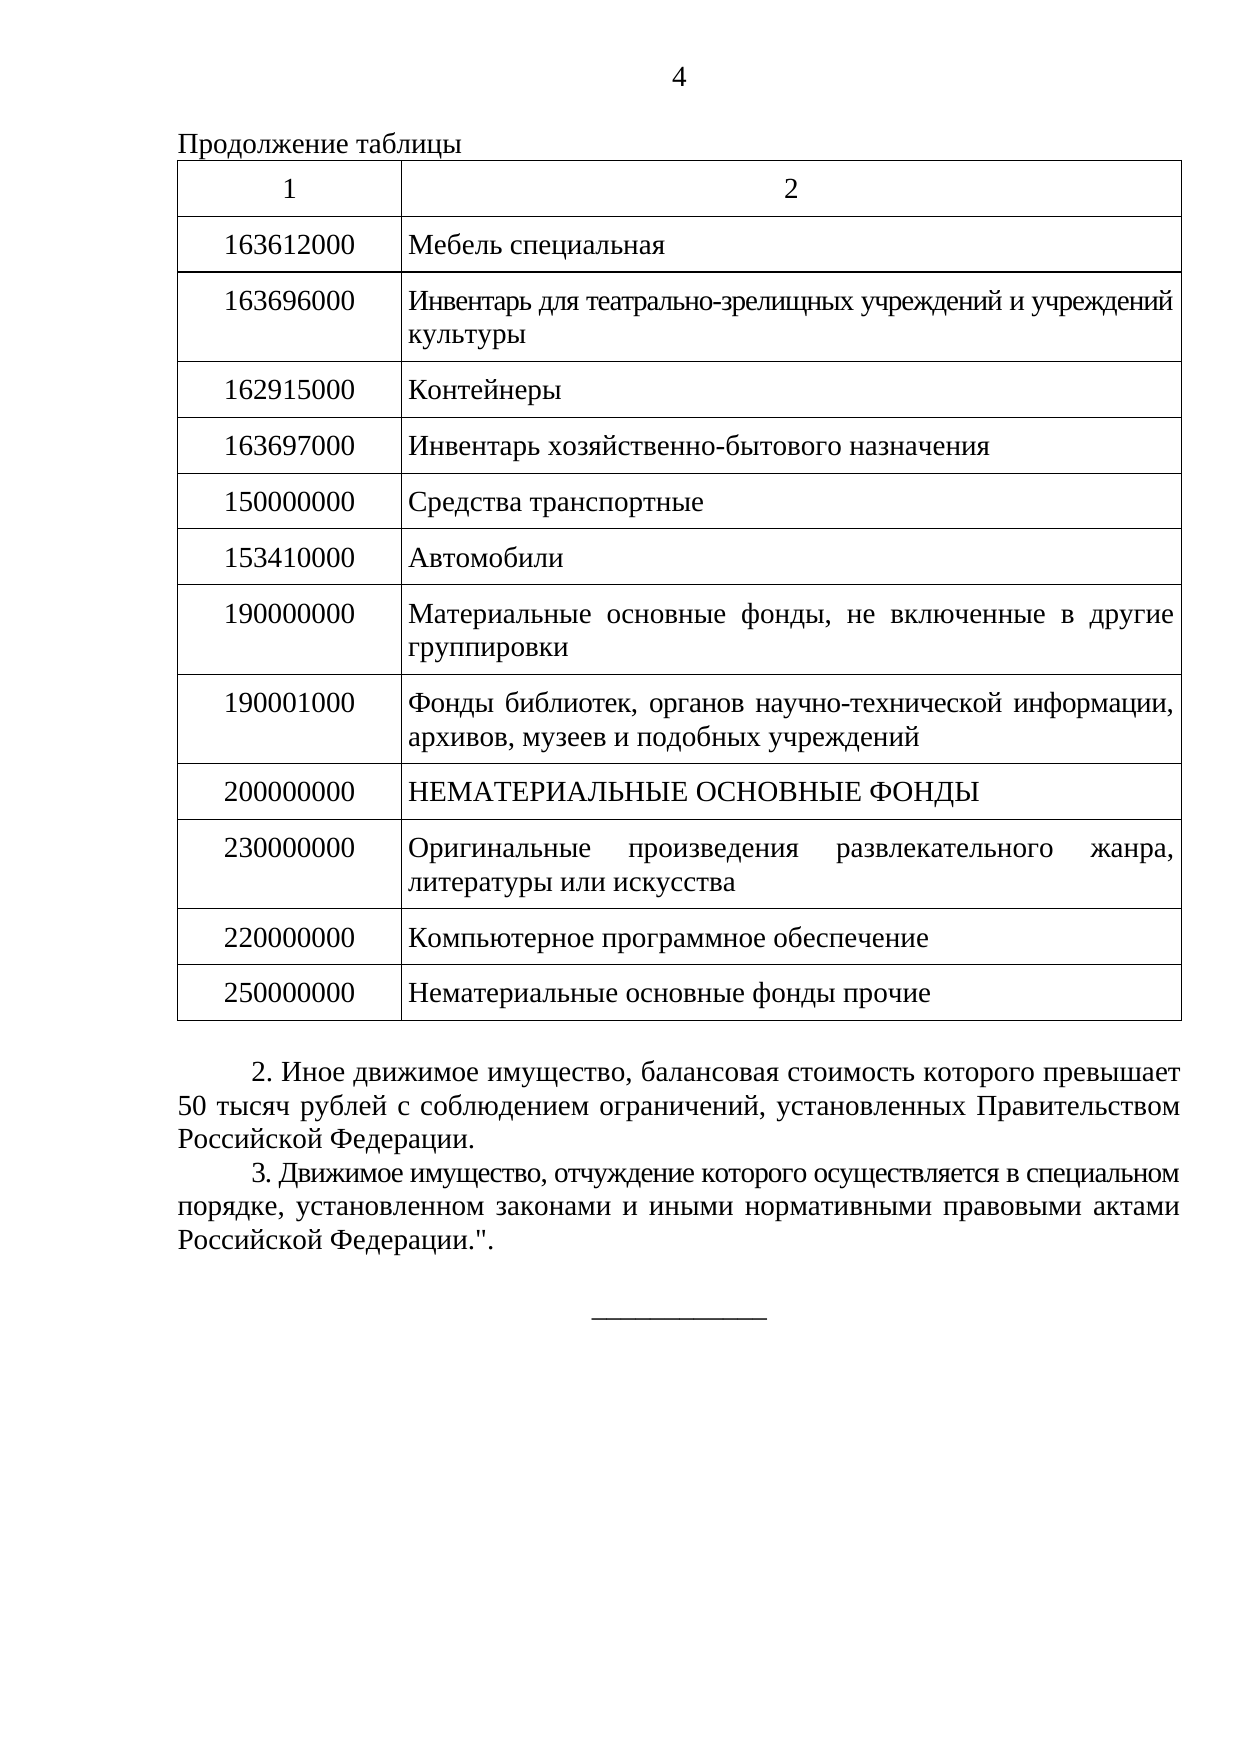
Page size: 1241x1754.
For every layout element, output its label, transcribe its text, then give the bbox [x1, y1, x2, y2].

table_cell Инвентарь хозяйственно-бытового назначения [402, 418, 1181, 472]
table_cell 190000000 [178, 585, 401, 673]
table_cell Контейнеры [402, 362, 1181, 417]
table_cell НЕМАТЕРИАЛЬНЫЕ ОСНОВНЫЕ ФОНДЫ [402, 764, 1181, 819]
table_cell Инвентарь для театрально-зрелищных учреждений и учреждений культуры [402, 273, 1181, 361]
table_cell Фонды библиотек, органов научно-технической информации, архивов, музеев и подобных учреждений [402, 675, 1181, 763]
table_cell Мебель специальная [402, 217, 1181, 271]
table_cell Компьютерное программное обеспечение [402, 909, 1181, 964]
table_cell 162915000 [178, 362, 401, 417]
table_header 1 [178, 161, 401, 216]
table_cell 200000000 [178, 764, 401, 819]
text 2. Иное движимое имущество, балансовая стоимость которого превышает 50 тысяч рублей с соблюдением ограничений, установленных Правительством Российской Федерации. [177, 1054, 1181, 1155]
table_cell Средства транспортные [402, 474, 1181, 528]
text 3. Движимое имущество, отчуждение которого осуществляется в специальном порядке, установленном законами и иными нормативными правовыми актами Российской Федерации.". [177, 1155, 1181, 1256]
table_cell 163697000 [178, 418, 401, 472]
table_cell 230000000 [178, 820, 401, 908]
table_cell 163612000 [178, 217, 401, 271]
table_cell 250000000 [178, 965, 401, 1020]
table_cell Оригинальные произведения развлекательного жанра, литературы или искусства [402, 820, 1181, 908]
table_cell 190001000 [178, 675, 401, 763]
table_cell Автомобили [402, 529, 1181, 584]
text ____________ [177, 1289, 1181, 1323]
table_cell 153410000 [178, 529, 401, 584]
text Продолжение таблицы [177, 126, 1181, 160]
table_cell 163696000 [178, 273, 401, 361]
table_header 2 [402, 161, 1181, 216]
table_cell 220000000 [178, 909, 401, 964]
table_cell Нематериальные основные фонды прочие [402, 965, 1181, 1020]
table_cell 150000000 [178, 474, 401, 528]
table_cell Материальные основные фонды, не включенные в другие группировки [402, 585, 1181, 673]
